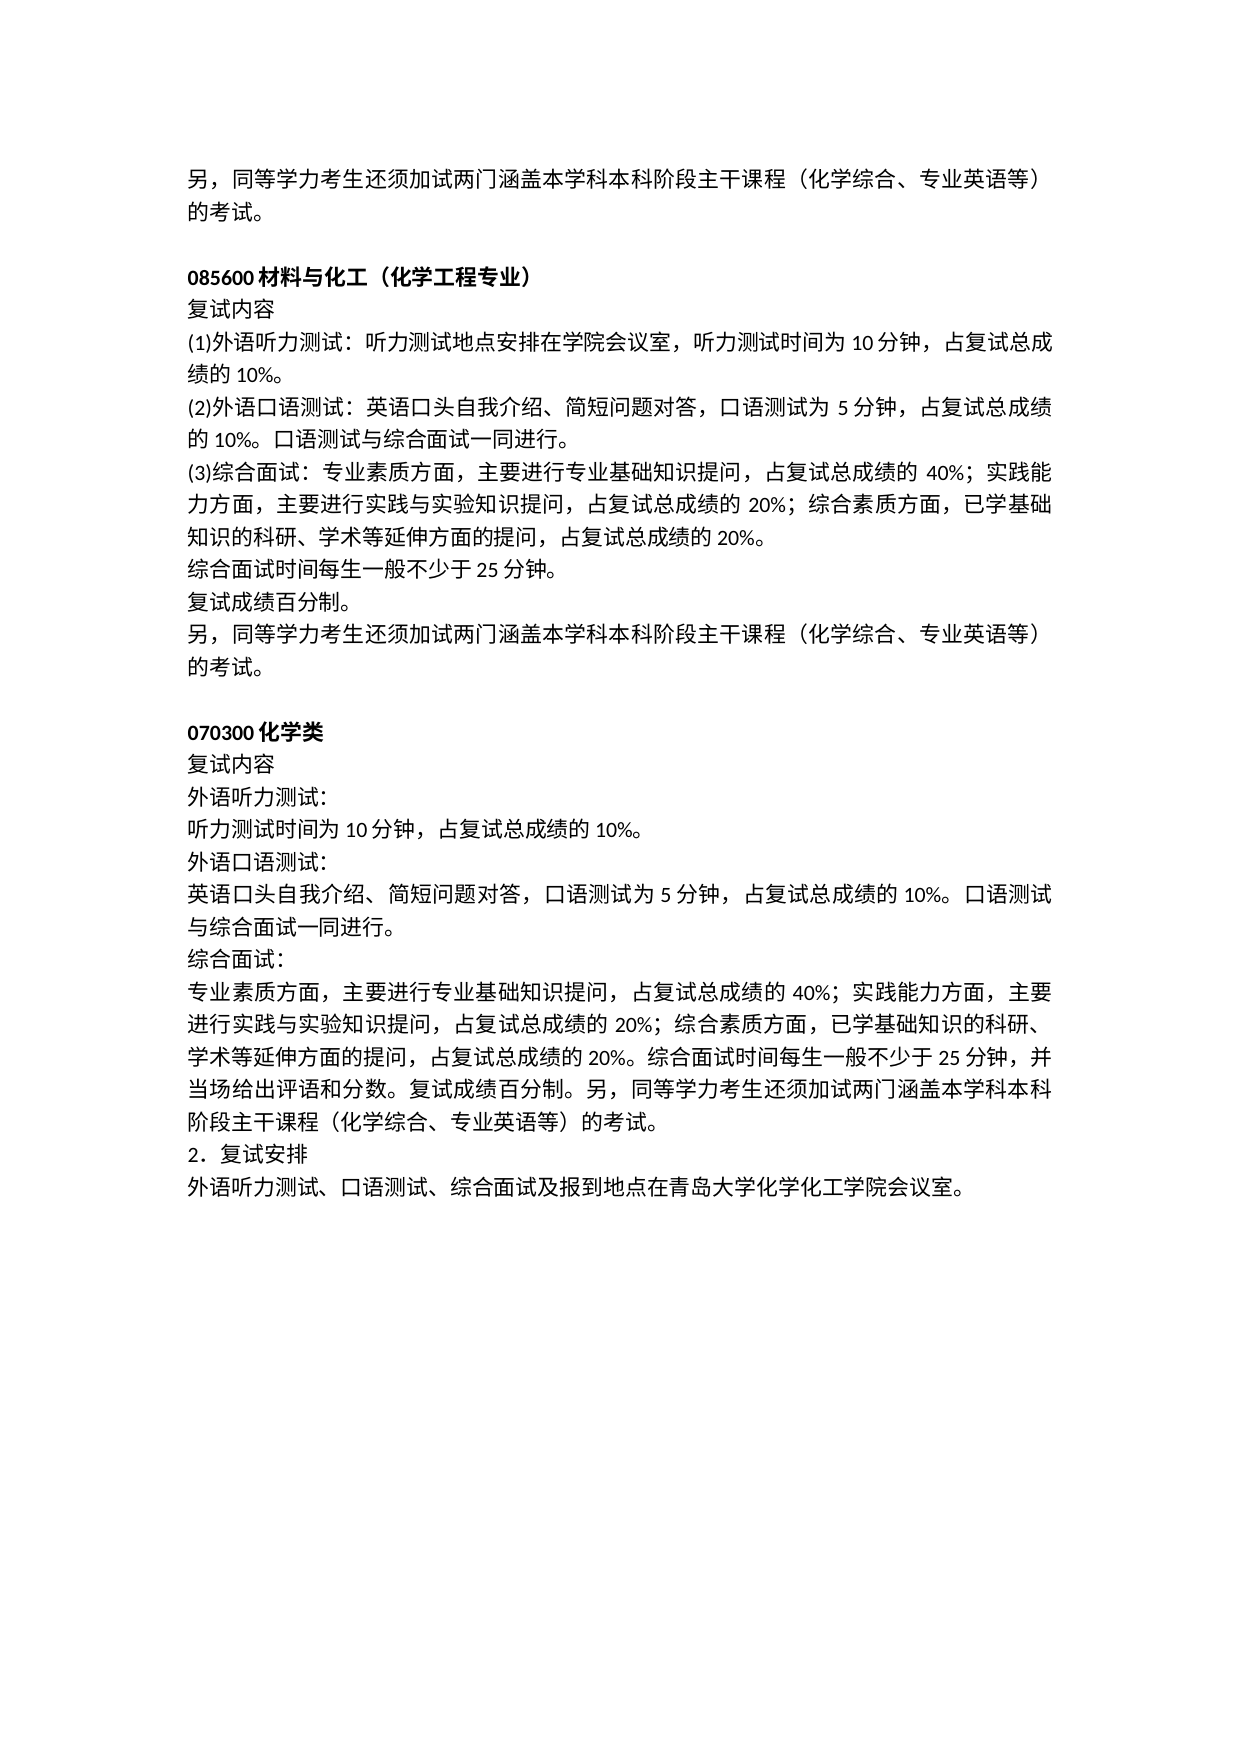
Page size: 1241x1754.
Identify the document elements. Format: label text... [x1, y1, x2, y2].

text 专业素质方面，主要进行专业基础知识提问，占复试总成绩的40%；实践能力方面，主要进行实践与实验知识提问，占复试总成绩的20%；综合素质方面，已学基础知识的科研、学术等延伸方面的提问，占复试总成绩的20%。综合面试时间每生一般不少于25分钟，并当场给出评语和分数。复试成绩百分制。另，同等学力考生还须加试两门涵盖本学科本科阶段主干课程（化学综合、专业英语等）的考试。 [187, 974, 1053, 1137]
text 另，同等学力考生还须加试两门涵盖本学科本科阶段主干课程（化学综合、专业英语等）的考试。 [187, 162, 1053, 227]
text 综合面试： [187, 942, 1053, 974]
text 综合面试时间每生一般不少于25分钟。 [187, 552, 1053, 584]
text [187, 389, 1053, 454]
text 外语听力测试、口语测试、综合面试及报到地点在青岛大学化学化工学院会议室。 [187, 1169, 1053, 1202]
text 听力测试时间为10分钟，占复试总成绩的10%。 [187, 812, 1053, 844]
text 070300化学类 [187, 714, 1053, 747]
text 英语口头自我介绍、简短问题对答，口语测试为5分钟，占复试总成绩的10%。口语测试与综合面试一同进行。 [187, 877, 1053, 942]
text 外语口语测试： [187, 844, 1053, 877]
text 另，同等学力考生还须加试两门涵盖本学科本科阶段主干课程（化学综合、专业英语等）的考试。 [187, 617, 1053, 682]
text 外语听力测试： [187, 779, 1053, 812]
text 2．复试安排 [187, 1137, 1053, 1169]
text 复试内容 [187, 747, 1053, 779]
text (1)外语听力测试：听力测试地点安排在学院会议室，听力测试时间为10分钟，占复试总成绩的10%。 [187, 324, 1053, 389]
text (3)综合面试：专业素质方面，主要进行专业基础知识提问，占复试总成绩的40%；实践能力方面，主要进行实践与实验知识提问，占复试总成绩的20%；综合素质方面，已学基础知识的科研、学术等延伸方面的提问，占复试总成绩的20%。 [187, 454, 1053, 552]
text 复试内容 [187, 292, 1053, 324]
text 085600材料与化工（化学工程专业） [187, 259, 1053, 292]
text 复试成绩百分制。 [187, 584, 1053, 617]
